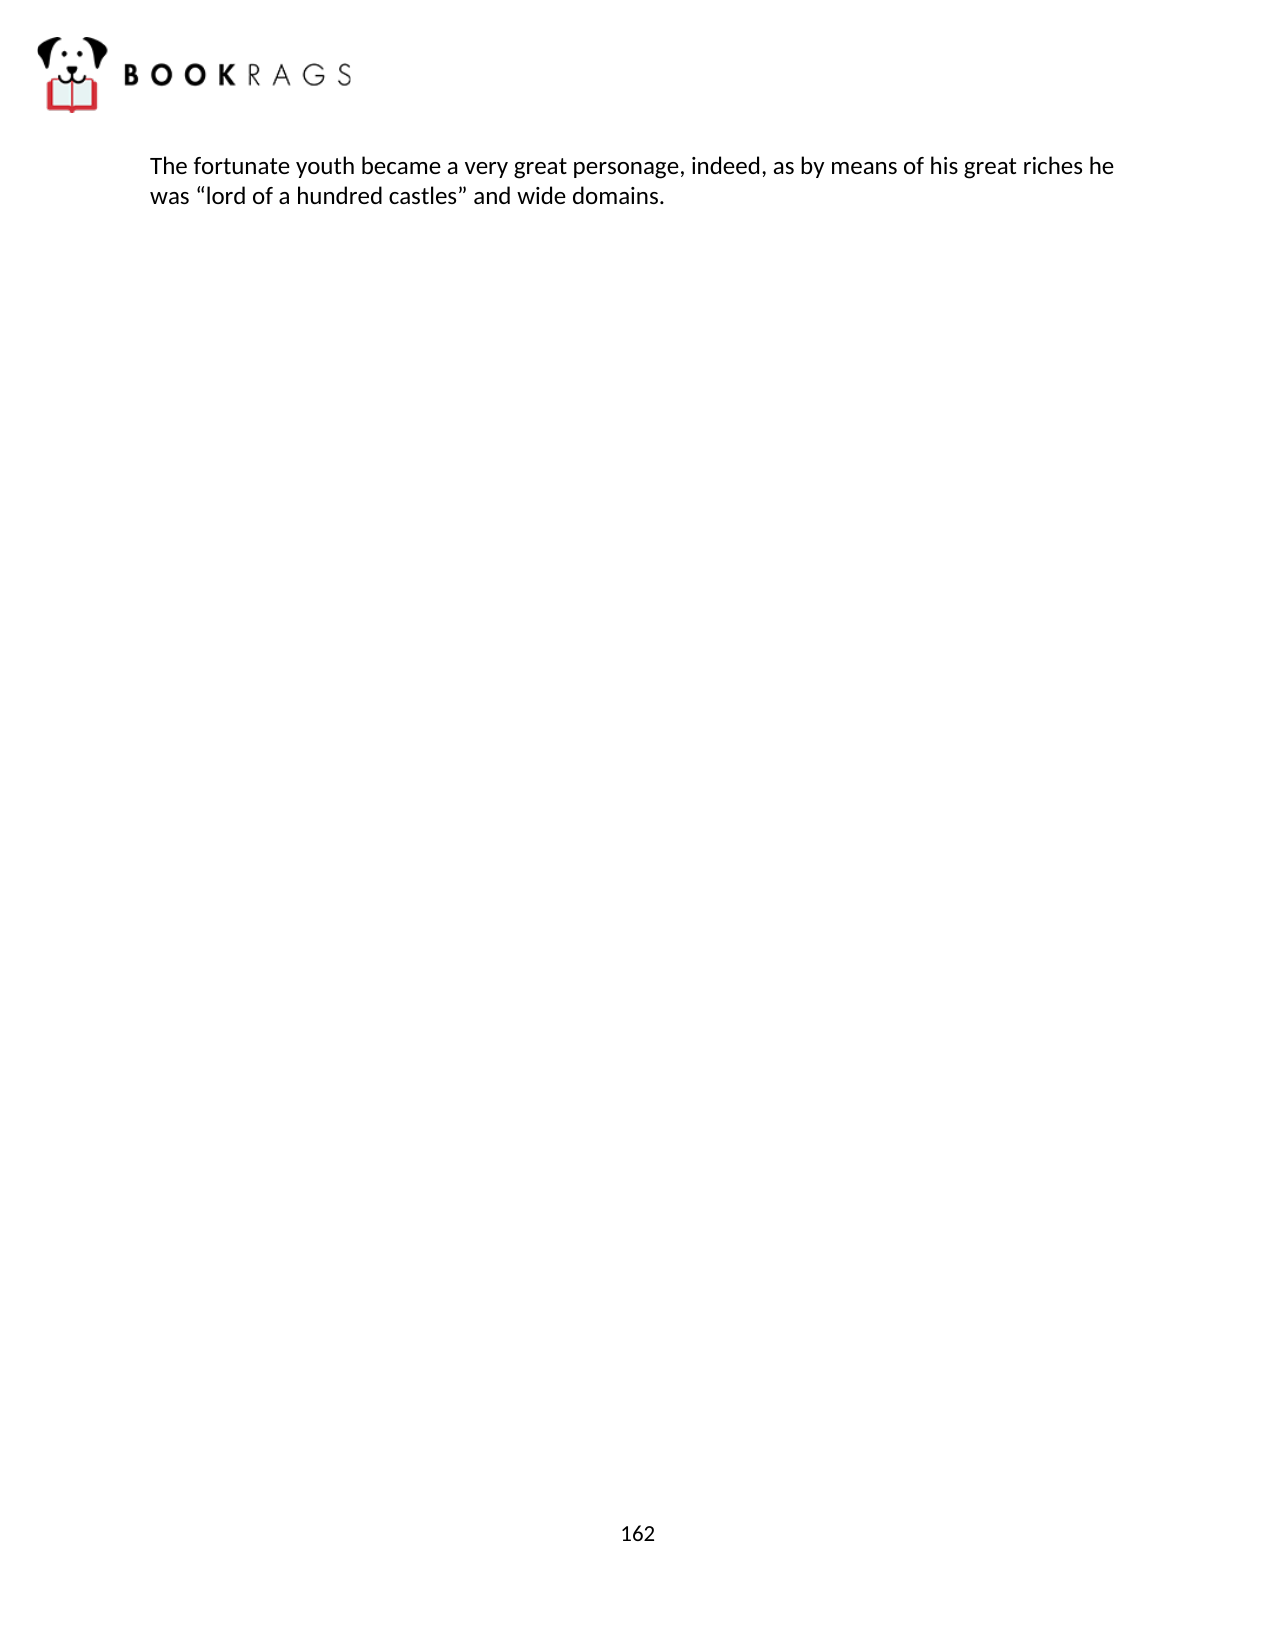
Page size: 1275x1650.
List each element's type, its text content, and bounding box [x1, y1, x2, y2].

text The fortunate youth became a very great personage, indeed, as by means of his great riches he was “lord of a hundred castles” and wide domains. [150, 150, 1125, 211]
picture [37, 37, 351, 113]
